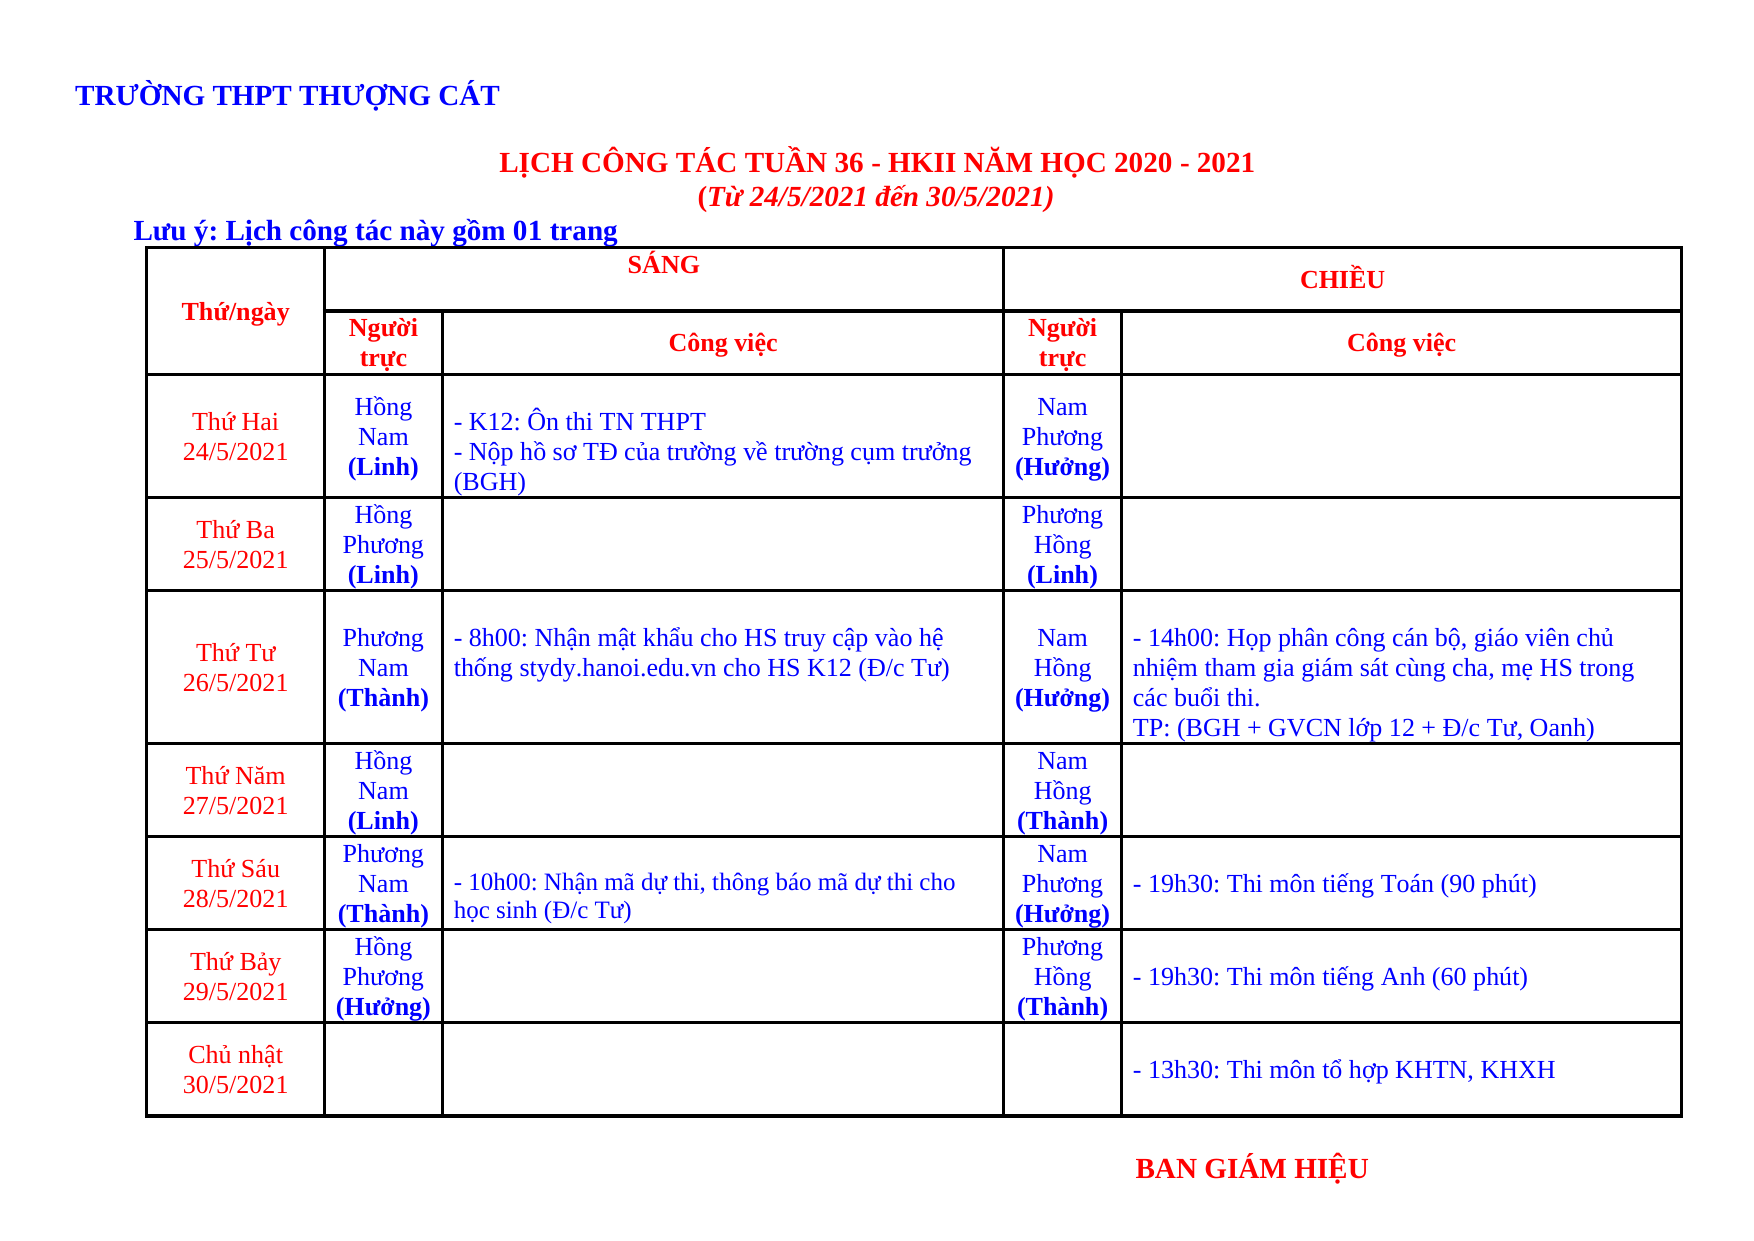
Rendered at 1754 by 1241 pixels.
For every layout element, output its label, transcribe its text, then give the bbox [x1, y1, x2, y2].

table_cell - 19h30: Thi môn tiếng Toán (90 phút) [1123, 838, 1680, 928]
text Lưu ý: Lịch công tác này gồm 01 trang [75, 213, 1679, 246]
table_cell Thứ Bảy 29/5/2021 [148, 931, 323, 1021]
table_cell - 14h00: Họp phân công cán bộ, giáo viên chủ nhiệm tham gia giám sát cùng cha, mẹ HS trong các buổi thi. TP: (BGH + GVCN lớp 12 + Đ/c Tư, Oanh) [1123, 592, 1680, 742]
table_header SÁNG [326, 249, 1002, 309]
table_cell Công việc [444, 313, 1002, 372]
table_cell Nam Hồng (Hưởng) [1005, 592, 1120, 742]
table_cell Hồng Phương (Hưởng) [326, 931, 441, 1021]
table_cell Thứ Tư 26/5/2021 [148, 592, 323, 742]
table_cell - 19h30: Thi môn tiếng Anh (60 phút) [1123, 931, 1680, 1021]
text LỊCH CÔNG TÁC TUẦN 36 - HKII NĂM HỌC 2020 - 2021 [75, 146, 1679, 179]
table_cell Thứ Năm 27/5/2021 [148, 745, 323, 835]
table_cell [326, 1024, 441, 1114]
table_cell Hồng Nam (Linh) [326, 376, 441, 496]
table_cell Thứ Sáu 28/5/2021 [148, 838, 323, 928]
table_cell Nam Hồng (Thành) [1005, 745, 1120, 835]
table_cell Công việc [1123, 313, 1680, 372]
table_cell - K12: Ôn thi TN THPT - Nộp hồ sơ TĐ của trường về trường cụm trưởng (BGH) [444, 376, 1002, 496]
table_cell - 13h30: Thi môn tổ hợp KHTN, KHXH [1123, 1024, 1680, 1114]
table_cell Hồng Phương (Linh) [326, 499, 441, 589]
table_cell Hồng Nam (Linh) [326, 745, 441, 835]
table_cell [444, 931, 1002, 1021]
table_cell - 8h00: Nhận mật khẩu cho HS truy cập vào hệ thống stydy.hanoi.edu.vn cho HS K12 (Đ/c Tư) [444, 592, 1002, 742]
table_header CHIỀU [1005, 249, 1680, 309]
text BAN GIÁM HIỆU [750, 1151, 1679, 1184]
table_cell Phương Hồng (Thành) [1005, 931, 1120, 1021]
table_cell [1123, 745, 1680, 835]
table_cell [1123, 499, 1680, 589]
table_header Thứ/ngày [148, 249, 323, 372]
table_cell [444, 1024, 1002, 1114]
table_cell Thứ Hai 24/5/2021 [148, 376, 323, 496]
table_cell [444, 745, 1002, 835]
table_cell Nam Phương (Hưởng) [1005, 838, 1120, 928]
table_cell Nam Phương (Hưởng) [1005, 376, 1120, 496]
table_cell Phương Hồng (Linh) [1005, 499, 1120, 589]
table_cell Chủ nhật 30/5/2021 [148, 1024, 323, 1114]
table_cell Người trực [326, 313, 441, 372]
table_cell Phương Nam (Thành) [326, 838, 441, 928]
text TRƯỜNG THPT THƯỢNG CÁT [75, 78, 1679, 112]
table_cell - 10h00: Nhận mã dự thi, thông báo mã dự thi cho học sinh (Đ/c Tư) [444, 838, 1002, 928]
text (Từ 24/5/2021 đến 30/5/2021) [75, 179, 1679, 213]
table_cell Thứ Ba 25/5/2021 [148, 499, 323, 589]
table_cell Người trực [1005, 313, 1120, 372]
table_cell [444, 499, 1002, 589]
table_cell [1123, 376, 1680, 496]
table_cell Phương Nam (Thành) [326, 592, 441, 742]
table_cell [1005, 1024, 1120, 1114]
